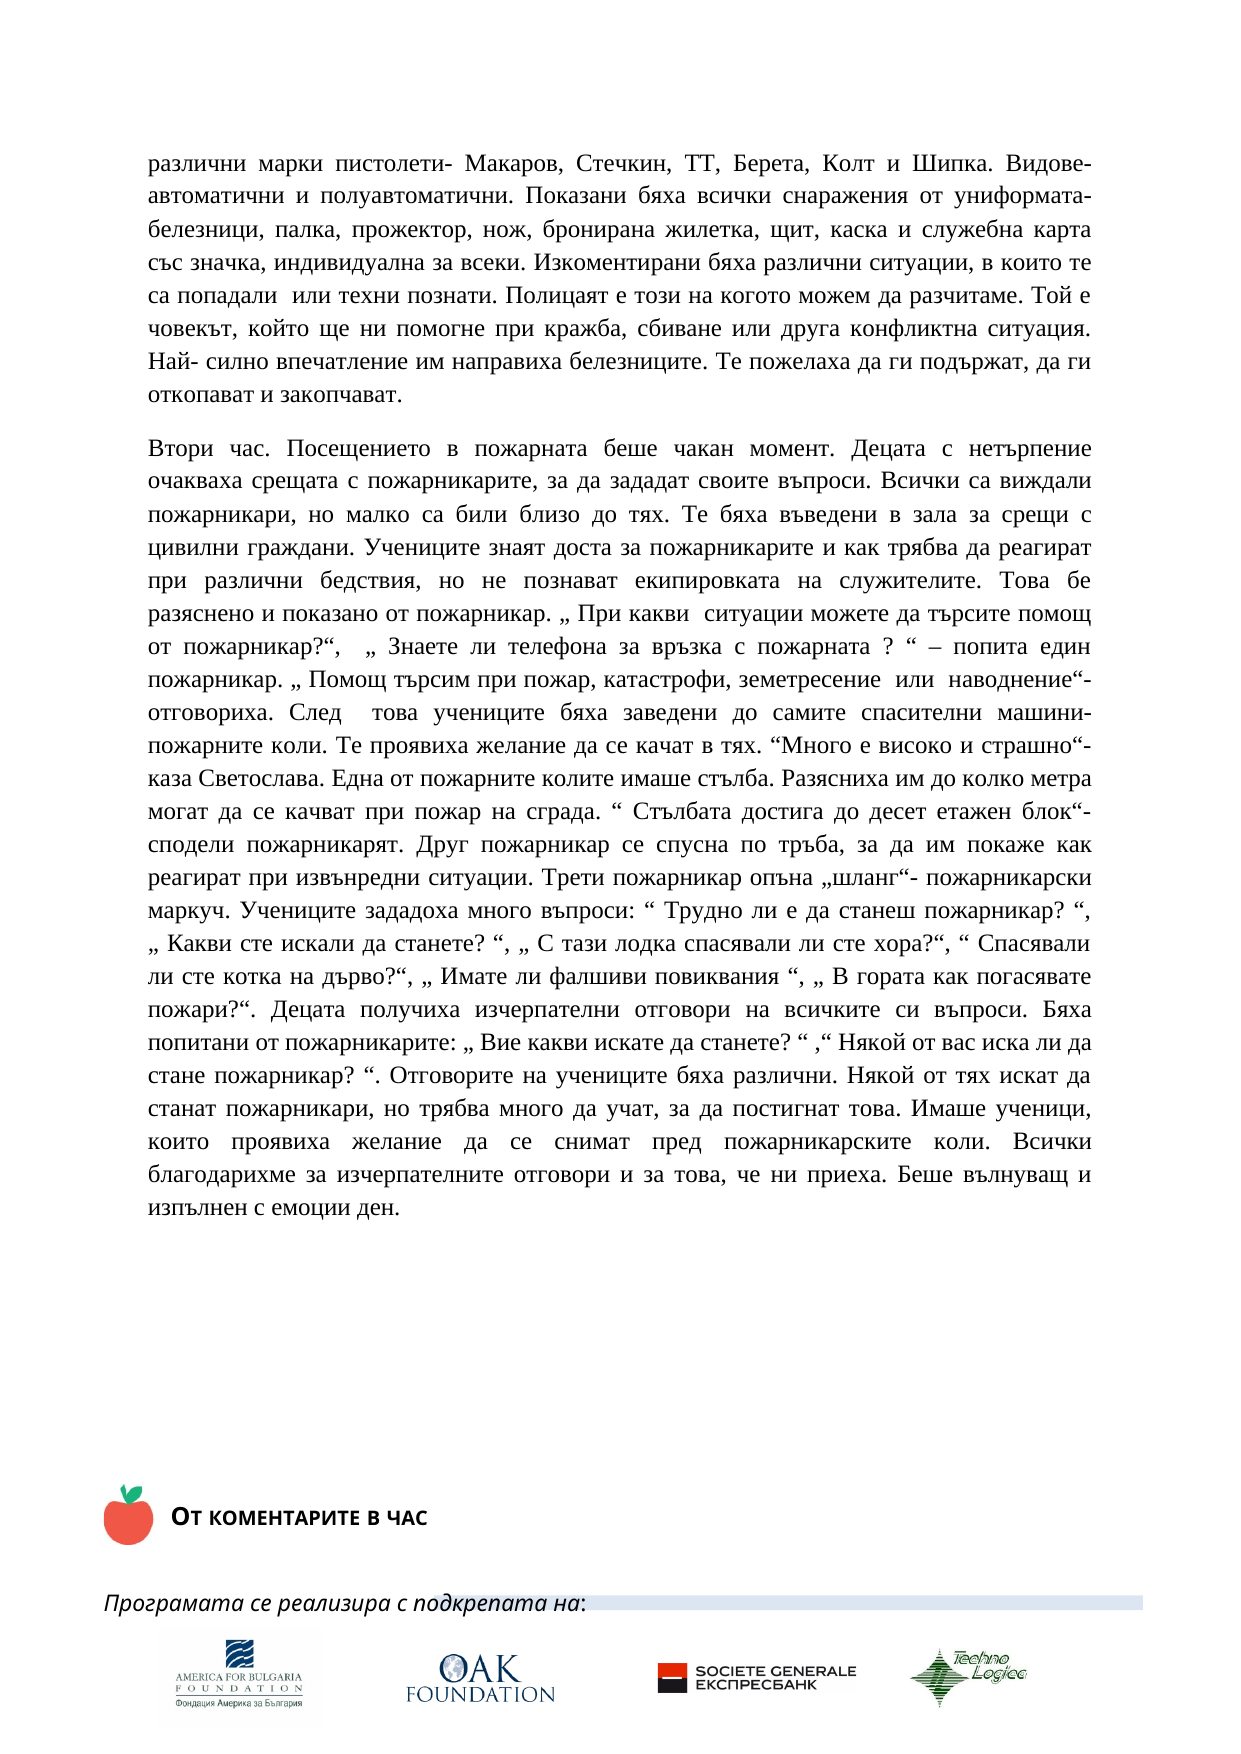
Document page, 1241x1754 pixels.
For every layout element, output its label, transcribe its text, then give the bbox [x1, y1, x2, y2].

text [148, 148, 1093, 407]
picture [406, 1654, 554, 1702]
text Втори час. Посещението в пожарната беше чакан момент. Децата с нетърпение очакваха срещата с пожарникарите, за да зададат своите въпроси. Всички са виждали пожарникари, но малко са били близо до тях. Те бяха въведени в зала за срещи с цивилни граждани. Учениците знаят доста за пожарникарите и как трябва да реагират при различни бедствия, но не познават екипировката на служителите. Това бе разяснено и показано от пожарникар. „ При какви ситуации можете да търсите помощ от пожарникар?“, „ Знаете ли телефона за връзка с пожарната ? “ – попита един пожарникар. „ Помощ търсим при пожар, катастрофи, земетресение или наводнение“- отговориха. След това учениците бяха заведени до самите спасителни машини- пожарните коли. Те проявиха желание да се качат в тях. “Много е високо и страшно“- каза Светослава. Една от пожарните колите имаше стълба. Разясниха им до колко метра могат да се качват при пожар на сграда. “ Стълбата достига до десет етажен блок“- сподели пожарникарят. Друг пожарникар се спусна по тръба, за да им покаже как реагират при извънредни ситуации. Трети пожарникар опъна „шланг“- пожарникарски маркуч. Учениците зададоха много въпроси: “ Трудно ли е да станеш пожарникар? “, „ Какви сте искали да станете? “, „ С тази лодка спасявали ли сте хора?“, “ Спасявали ли сте котка на дърво?“, „ Имате ли фалшиви повиквания “, „ В гората как погасявате пожари?“. Децата получиха изчерпателни отговори на всичките си въпроси. Бяха попитани от пожарникарите: „ Вие какви искате да станете? “ ,“ Някой от вас иска ли да стане пожарникар? “. Отговорите на учениците бяха различни. Някой от тях искат да станат пожарникари, но трябва много да учат, за да постигнат това. Имаше ученици, които проявиха желание да се снимат пред пожарникарските коли. Всички благодарихме за изчерпателните отговори и за това, че ни приеха. Беше вълнуващ и изпълнен с емоции ден. [148, 433, 1093, 1221]
picture [157, 1628, 324, 1728]
picture [909, 1648, 1028, 1708]
picture [657, 1663, 857, 1693]
picture [103, 1484, 157, 1545]
